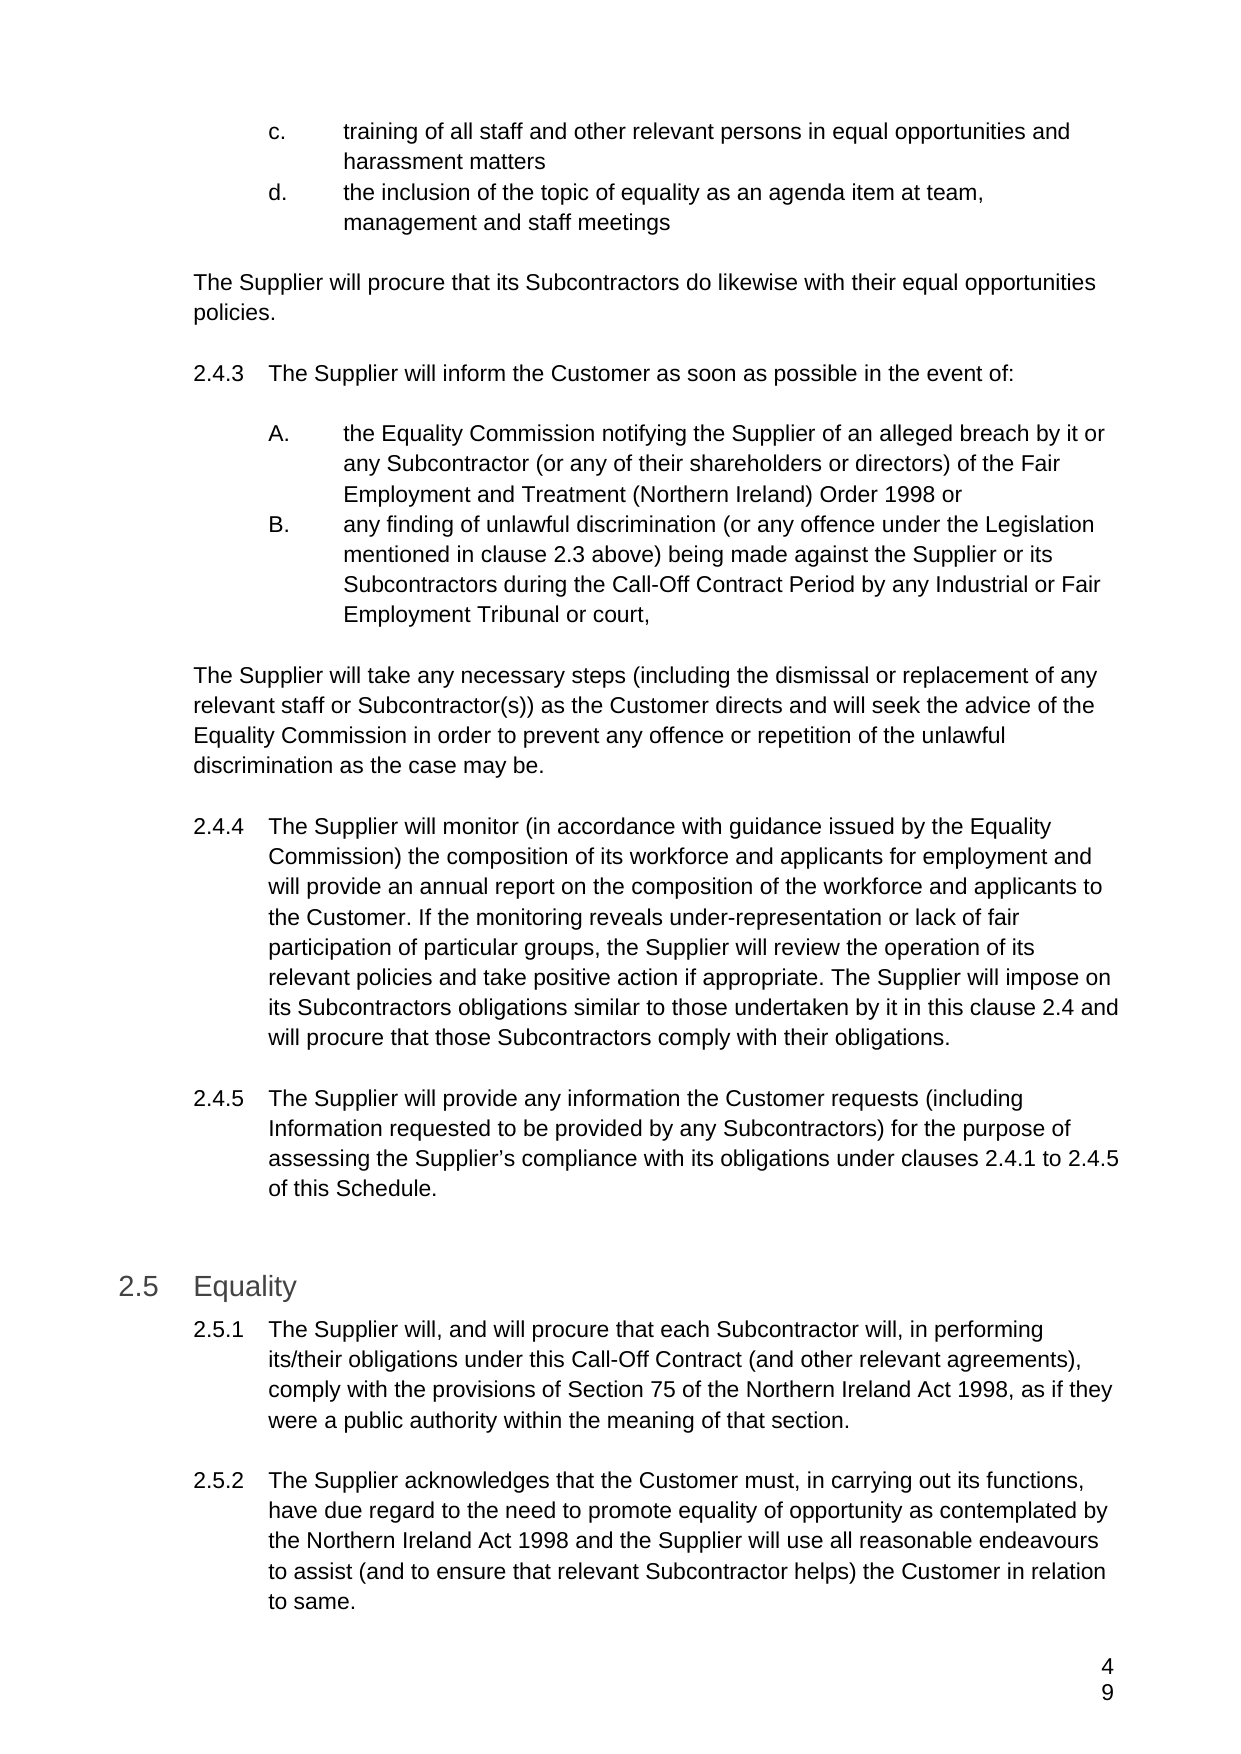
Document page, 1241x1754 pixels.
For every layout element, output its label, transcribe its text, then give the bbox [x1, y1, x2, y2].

text B. any finding of unlawful discrimination (or any offence under the Legislation mentioned in clause 2.3 above) being made against the Supplier or its Subcontractors during the Call-Off Contract Period by any Industrial or Fair Employment Tribunal or court, [268, 511, 1122, 628]
text A. the Equality Commission notifying the Supplier of an alleged breach by it or any Subcontractor (or any of their shareholders or directors) of the Fair Employment and Treatment (Northern Ireland) Order 1998 or [268, 420, 1122, 507]
text The Supplier will take any necessary steps (including the dismissal or replacement of any relevant staff or Subcontractor(s)) as the Customer directs and will seek the advice of the Equality Commission in order to prevent any offence or repetition of the unlawful discrimination as the case may be. [193, 662, 1122, 779]
text 2.5.1 The Supplier will, and will procure that each Subcontractor will, in performing its/their obligations under this Call-Off Contract (and other relevant agreements), comply with the provisions of Section 75 of the Northern Ireland Act 1998, as if they were a public authority within the meaning of that section. [193, 1316, 1122, 1433]
text 2.5.2 The Supplier acknowledges that the Customer must, in carrying out its functions, have due regard to the need to promote equality of opportunity as contemplated by the Northern Ireland Act 1998 and the Supplier will use all reasonable endeavours to assist (and to ensure that relevant Subcontractor helps) the Customer in relation to same. [193, 1467, 1122, 1614]
text The Supplier will procure that its Subcontractors do likewise with their equal opportunities policies. [193, 269, 1122, 326]
text 2.4.3 The Supplier will inform the Customer as soon as possible in the event of: [118, 360, 1122, 386]
text c. training of all staff and other relevant persons in equal opportunities and harassment matters [268, 118, 1122, 175]
subtitle 2.5 Equality [118, 1269, 1122, 1303]
text 2.4.4 The Supplier will monitor (in accordance with guidance issued by the Equality Commission) the composition of its workforce and applicants for employment and will provide an annual report on the composition of the workforce and applicants to the Customer. If the monitoring reveals under-representation or lack of fair participation of particular groups, the Supplier will review the operation of its relevant policies and take positive action if appropriate. The Supplier will impose on its Subcontractors obligations similar to those undertaken by it in this clause 2.4 and will procure that those Subcontractors comply with their obligations. [193, 813, 1122, 1051]
text 2.4.5 The Supplier will provide any information the Customer requests (including Information requested to be provided by any Subcontractors) for the purpose of assessing the Supplier’s compliance with its obligations under clauses 2.4.1 to 2.4.5 of this Schedule. [193, 1085, 1122, 1202]
text d. the inclusion of the topic of equality as an agenda item at team, management and staff meetings [268, 178, 1122, 235]
